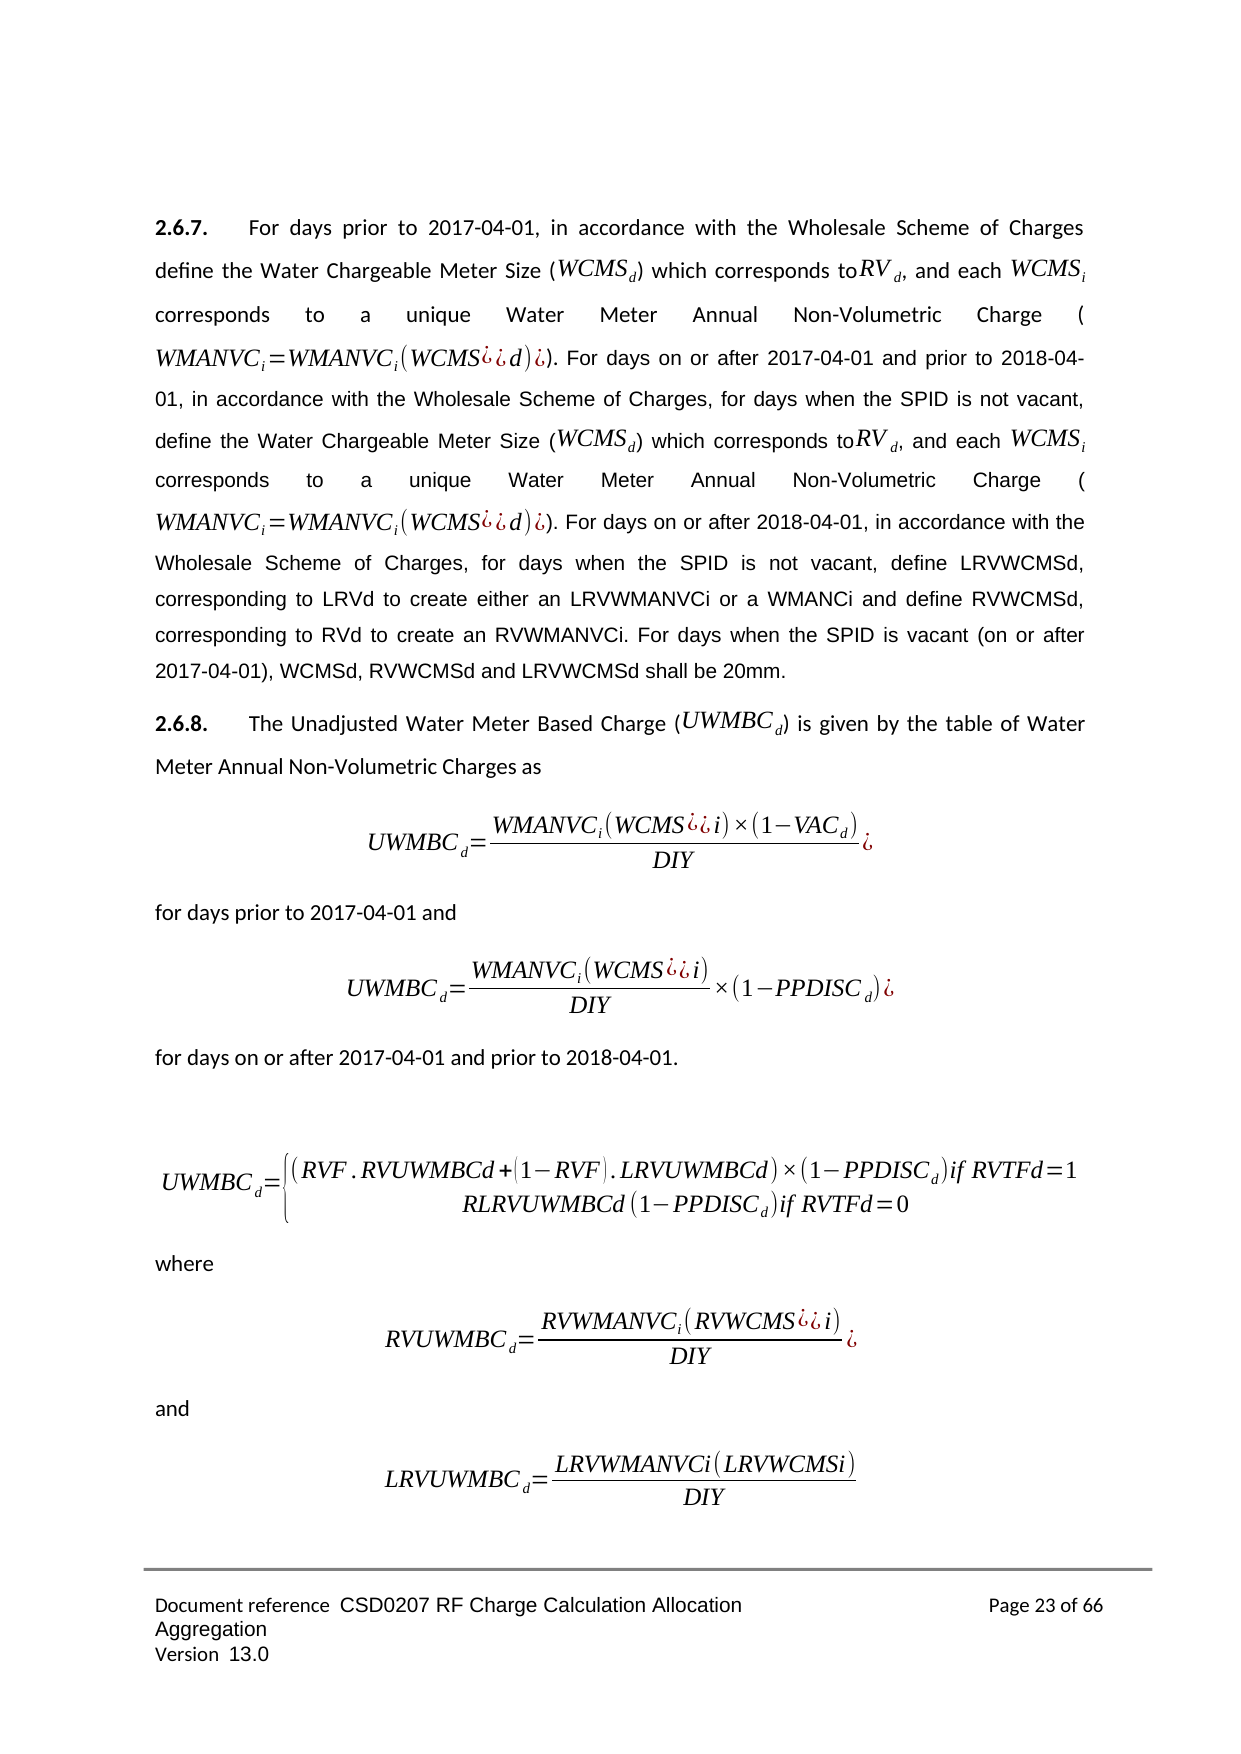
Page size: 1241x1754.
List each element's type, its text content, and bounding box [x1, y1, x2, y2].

list For days prior to 2017-04-01, in accordance with the Wholesale Scheme of Charges define the Water Chargeable Meter Size () which corresponds to, and each corresponds to a unique Water Meter Annual Non-Volumetric Charge (). For days on or after 2017-04-01 and prior to 2018-04-01, in accordance with the Wholesale Scheme of Charges, for days when the SPID is not vacant, define the Water Chargeable Meter Size () which corresponds to, and each corresponds to a unique Water Meter Annual Non-Volumetric Charge (). For days on or after 2018-04-01, in accordance with the Wholesale Scheme of Charges, for days when the SPID is not vacant, define LRVWCMSd, corresponding to LRVd to create either an LRVWMANVCi or a WMANCi and define RVWCMSd, corresponding to RVd to create an RVWMANVCi. For days when the SPID is vacant (on or after 2017-04-01), WCMSd, RVWCMSd and LRVWCMSd shall be 20mm. [155, 213, 1086, 683]
text and [155, 1394, 1086, 1422]
text where [155, 1249, 1086, 1277]
list The Unadjusted Water Meter Based Charge () is given by the table of Water Meter Annual Non-Volumetric Charges as [155, 707, 1086, 781]
text for days prior to 2017-04-01 and [155, 898, 1086, 926]
text for days on or after 2017-04-01 and prior to 2018-04-01. [155, 1043, 1086, 1071]
